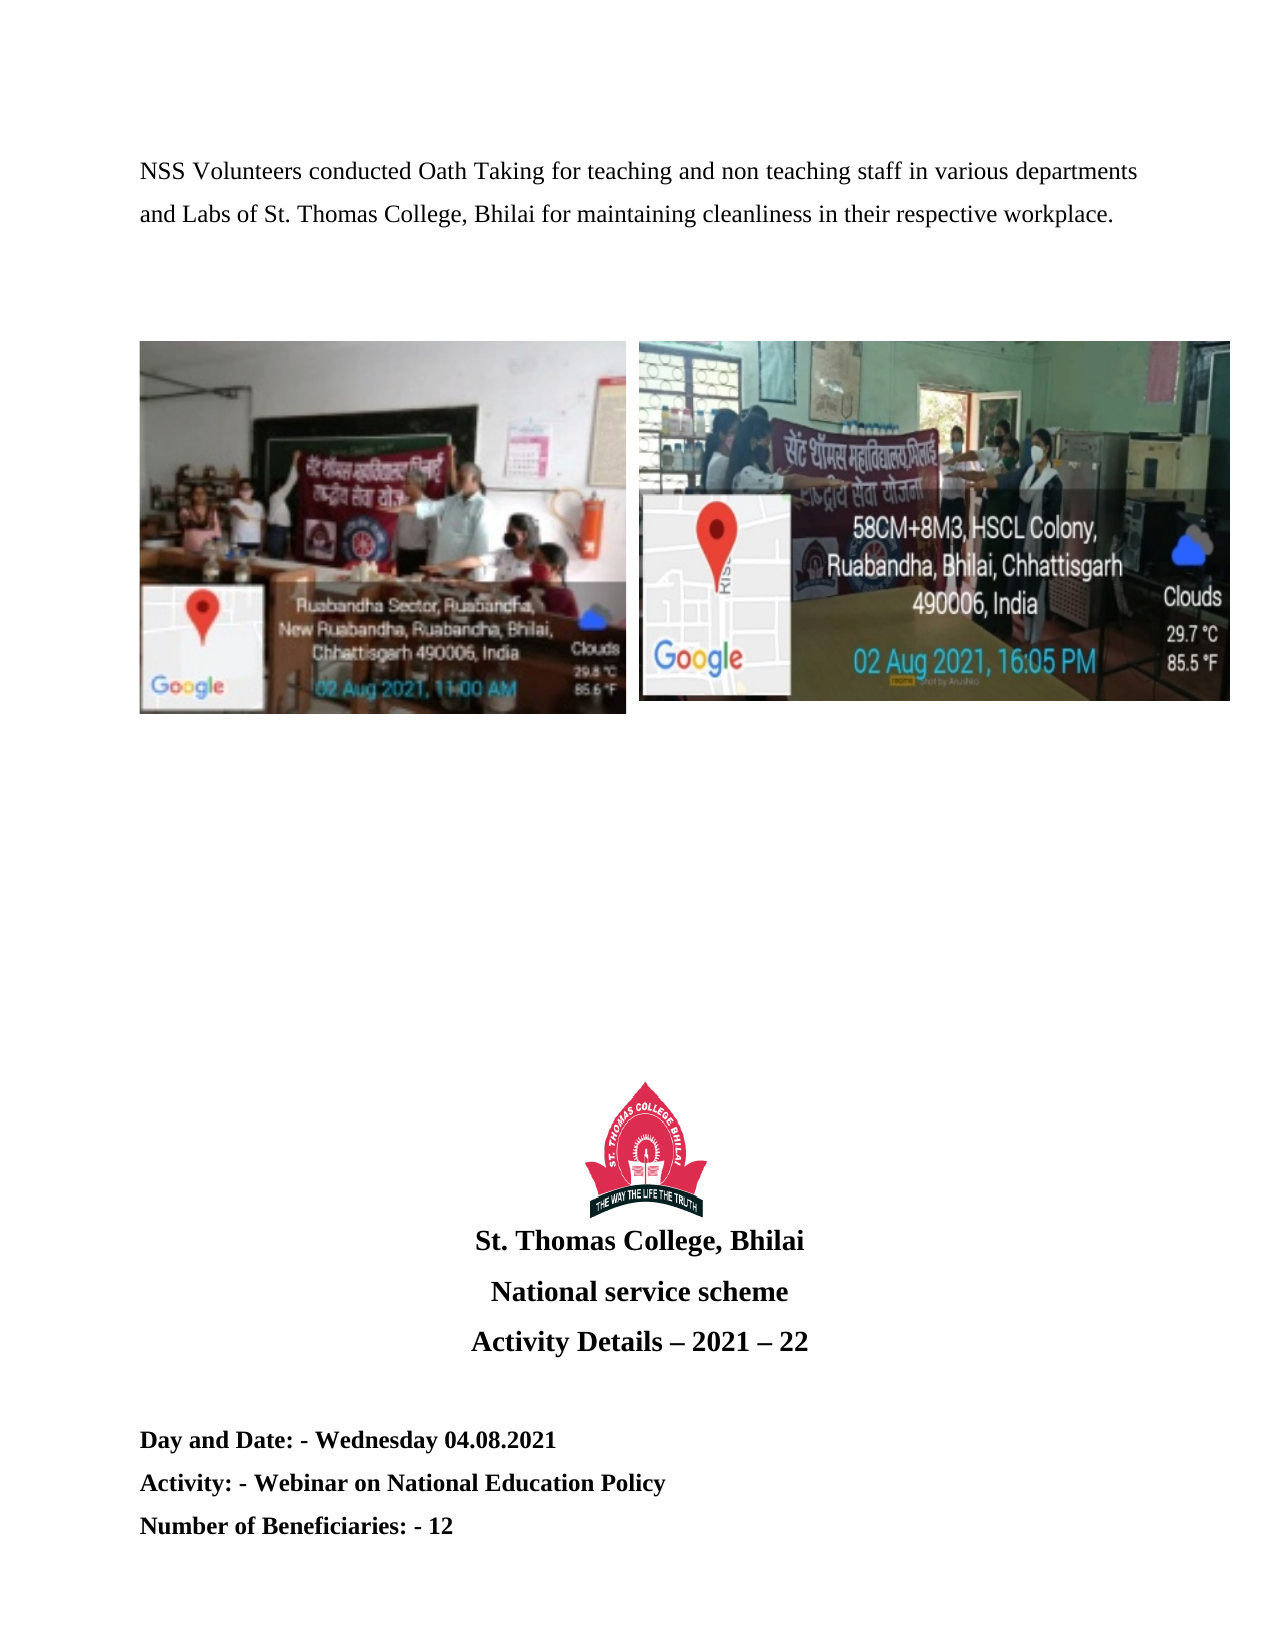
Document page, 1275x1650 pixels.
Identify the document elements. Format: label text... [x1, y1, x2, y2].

text Activity: - Webinar on National Education Policy [139, 1468, 1139, 1497]
text NSS Volunteers conducted Oath Taking for teaching and non teaching staff in various departments and Labs of St. Thomas College, Bhilai for maintaining cleanliness in their respective workplace. [139, 156, 1139, 228]
text Activity Details – 2021 – 22 [139, 1324, 1139, 1358]
text St. Thomas College, Bhilai [139, 1223, 1139, 1257]
picture [582, 1072, 710, 1223]
text Day and Date: - Wednesday 04.08.2021 [139, 1425, 1139, 1453]
picture [139, 341, 627, 714]
picture [639, 341, 1230, 701]
text Number of Beneficiaries: - 12 [139, 1511, 1139, 1540]
text National service scheme [139, 1274, 1139, 1307]
